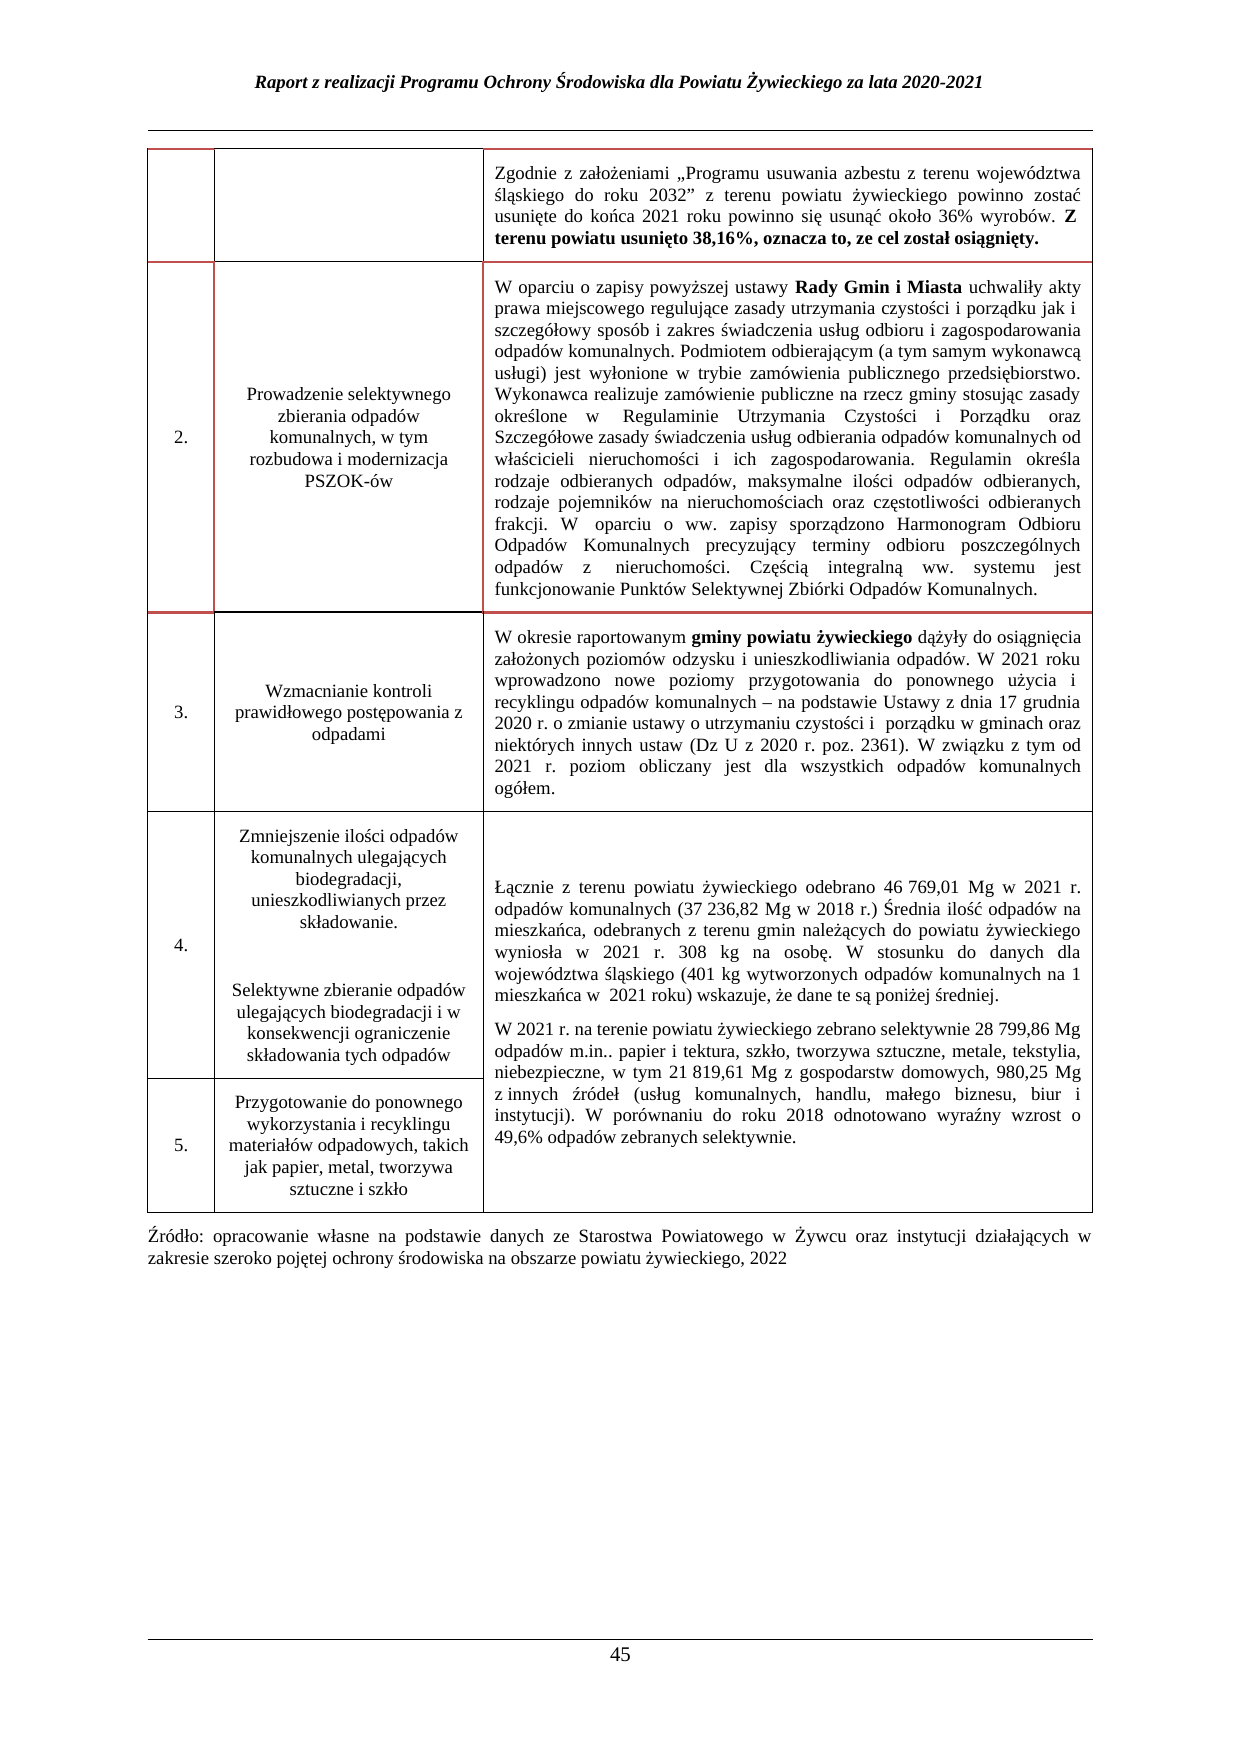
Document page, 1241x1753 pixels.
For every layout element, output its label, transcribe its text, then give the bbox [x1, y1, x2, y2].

table_cell Zmniejszenie ilości odpadów komunalnych ulegających biodegradacji, unieszkodliwianych przez składowanie. Selektywne zbieranie odpadów ulegających biodegradacji i w konsekwencji ograniczenie składowania tych odpadów [215, 812, 483, 1078]
table_cell Wzmacnianie kontroli prawidłowego postępowania z odpadami [215, 613, 483, 811]
table_cell 1. [148, 150, 214, 261]
table_cell 3. [148, 614, 214, 811]
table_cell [215, 149, 483, 261]
table_cell 2. [148, 263, 213, 611]
table_cell Przygotowanie do ponownego wykorzystania i recyklingu materiałów odpadowych, takich jak papier, metal, tworzywa sztuczne i szkło [215, 1079, 483, 1212]
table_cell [484, 150, 1092, 261]
table_cell 4. [148, 812, 214, 1078]
table_cell Łącznie z terenu powiatu żywieckiego odebrano 46 769,01 Mg w 2021 r. odpadów komunalnych (37 236,82 Mg w 2018 r.) Średnia ilość odpadów na mieszkańca, odebranych z terenu gmin należących do powiatu żywieckiego wyniosła w 2021 r. 308 kg na osobę. W stosunku do danych dla województwa śląskiego (401 kg wytworzonych odpadów komunalnych na 1 mieszkańca w 2021 roku) wskazuje, że dane te są poniżej średniej. W 2021 r. na terenie powiatu żywieckiego zebrano selektywnie 28 799,86 Mg odpadów m.in.. papier i tektura, szkło, tworzywa sztuczne, metale, tekstylia, niebezpieczne, w tym 21 819,61 Mg z gospodarstw domowych, 980,25 Mg z innych źródeł (usług komunalnych, handlu, małego biznesu, biur i instytucji). W porównaniu do roku 2018 odnotowano wyraźny wzrost o 49,6% odpadów zebranych selektywnie. [484, 812, 1092, 1212]
table_cell Prowadzenie selektywnego zbierania odpadów komunalnych, w tym rozbudowa i modernizacja PSZOK-ów [215, 262, 482, 611]
table_cell W oparciu o zapisy powyższej ustawy Rady Gmin i Miasta uchwaliły akty prawa miejscowego regulujące zasady utrzymania czystości i porządku jak i szczegółowy sposób i zakres świadczenia usług odbioru i zagospodarowania odpadów komunalnych. Podmiotem odbierającym (a tym samym wykonawcą usługi) jest wyłonione w trybie zamówienia publicznego przedsiębiorstwo. Wykonawca realizuje zamówienie publiczne na rzecz gminy stosując zasady określone w Regulaminie Utrzymania Czystości i Porządku oraz Szczegółowe zasady świadczenia usług odbierania odpadów komunalnych od właścicieli nieruchomości i ich zagospodarowania. Regulamin określa rodzaje odbieranych odpadów, maksymalne ilości odpadów odbieranych, rodzaje pojemników na nieruchomościach oraz częstotliwości odbieranych frakcji. W oparciu o ww. zapisy sporządzono Harmonogram Odbioru Odpadów Komunalnych precyzujący terminy odbioru poszczególnych odpadów z nieruchomości. Częścią integralną ww. systemu jest funkcjonowanie Punktów Selektywnej Zbiórki Odpadów Komunalnych. [484, 263, 1092, 611]
table_cell 5. [148, 1079, 214, 1212]
table_cell W okresie raportowanym gminy powiatu żywieckiego dążyły do osiągnięcia założonych poziomów odzysku i unieszkodliwiania odpadów. W 2021 roku wprowadzono nowe poziomy przygotowania do ponownego użycia i recyklingu odpadów komunalnych – na podstawie Ustawy z dnia 17 grudnia 2020 r. o zmianie ustawy o utrzymaniu czystości i porządku w gminach oraz niektórych innych ustaw (Dz U z 2020 r. poz. 2361). W związku z tym od 2021 r. poziom obliczany jest dla wszystkich odpadów komunalnych ogółem. [484, 614, 1092, 811]
text Źródło: opracowanie własne na podstawie danych ze Starostwa Powiatowego w Żywcu oraz instytucji działających w zakresie szeroko pojętej ochrony środowiska na obszarze powiatu żywieckiego, 2022 [148, 1225, 1093, 1268]
